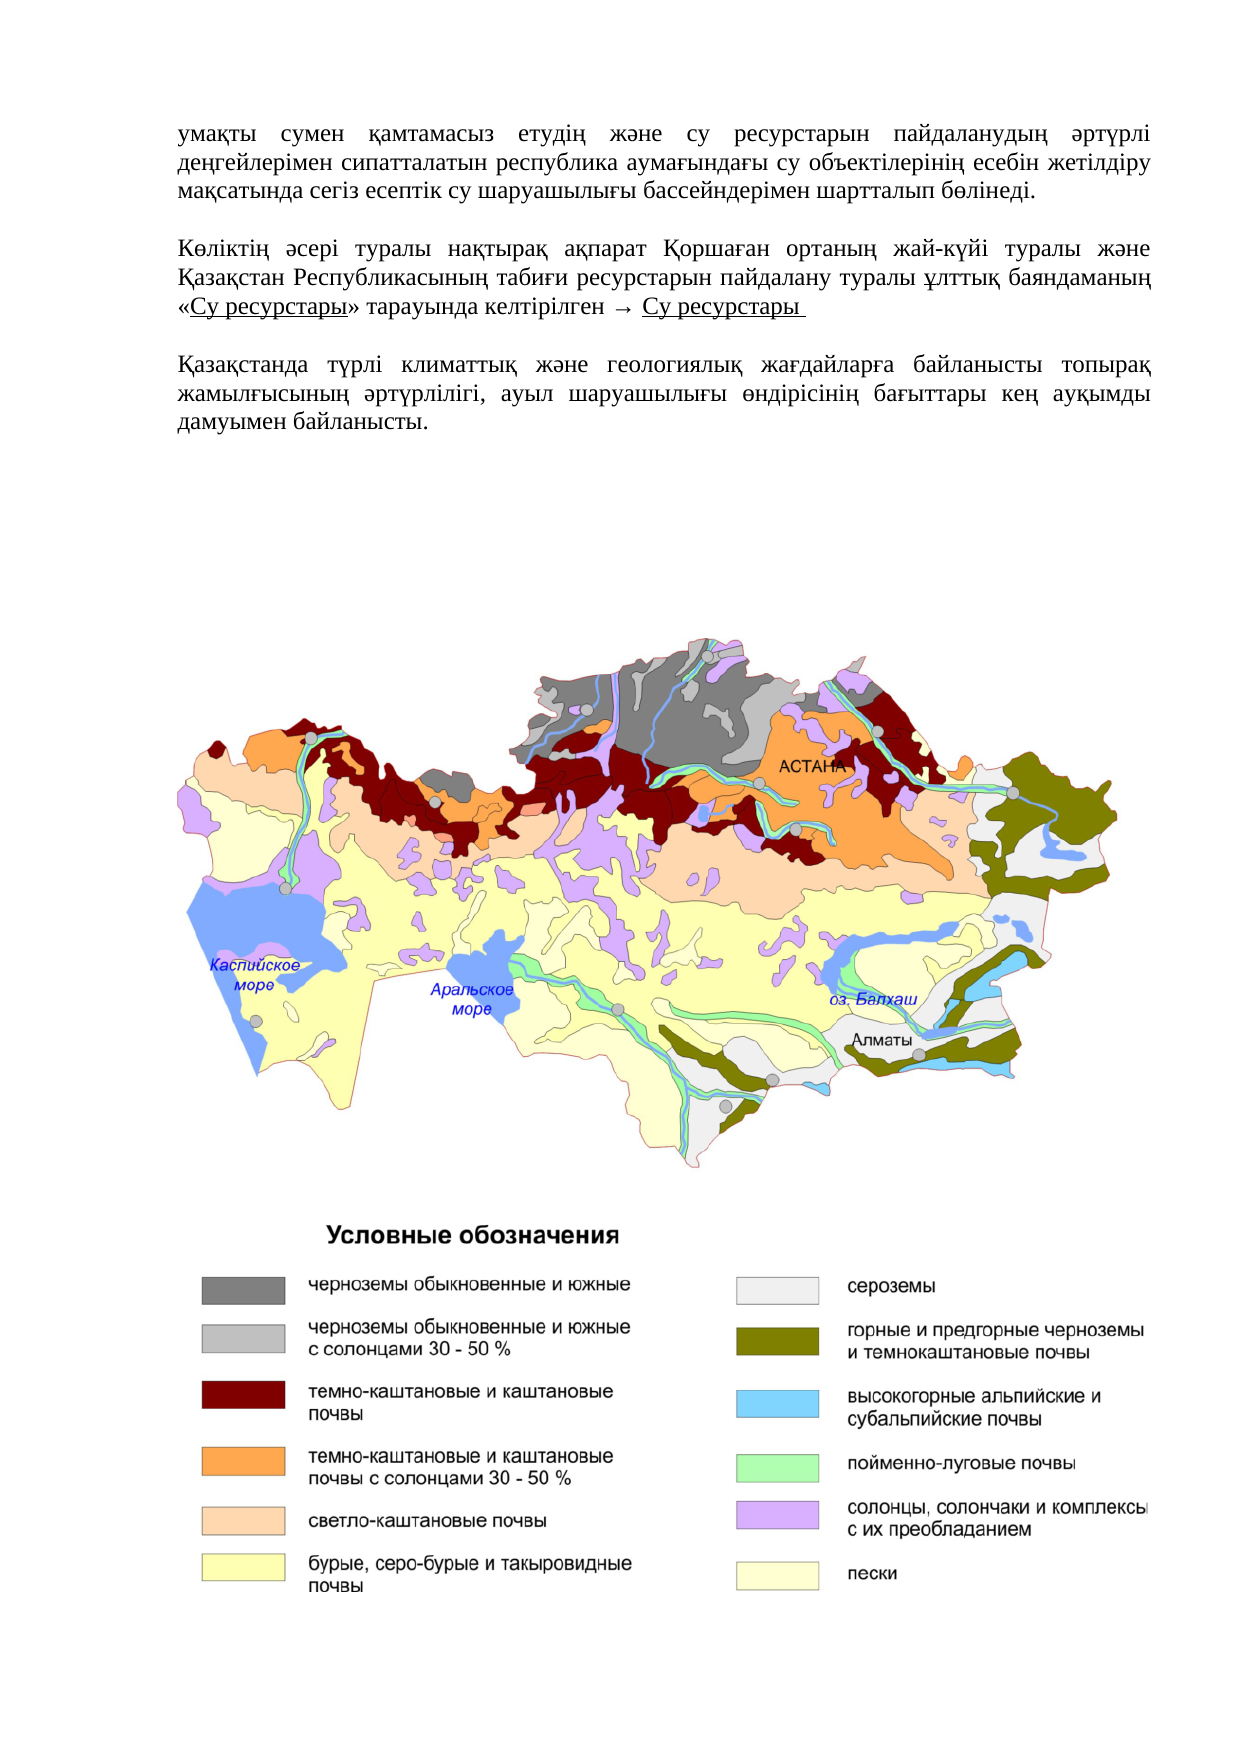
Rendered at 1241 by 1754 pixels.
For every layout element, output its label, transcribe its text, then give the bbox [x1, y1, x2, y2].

text умақты сумен қамтамасыз етудің және су ресурстарын пайдаланудың әртүрлі деңгейлерімен сипатталатын республика аумағындағы су объектілерінің есебін жетілдіру мақсатында сегіз есептік су шаруашылығы бассейндерімен шартталып бөлінеді. [177, 118, 1152, 204]
picture [177, 638, 1148, 1592]
text Қазақстанда түрлі климаттық және геологиялық жағдайларға байланысты топырақ жамылғысының әртүрлілігі, ауыл шаруашылығы өндірісінің бағыттары кең ауқымды дамуымен байланысты. [177, 349, 1152, 435]
text Көліктің әсері туралы нақтырақ ақпарат Қоршаған ортаның жай-күйі туралы және Қазақстан Республикасының табиғи ресурстарын пайдалану туралы ұлттық баяндаманың «Су ресурстары» тарауында келтірілген → Су ресурстары [177, 233, 1152, 320]
